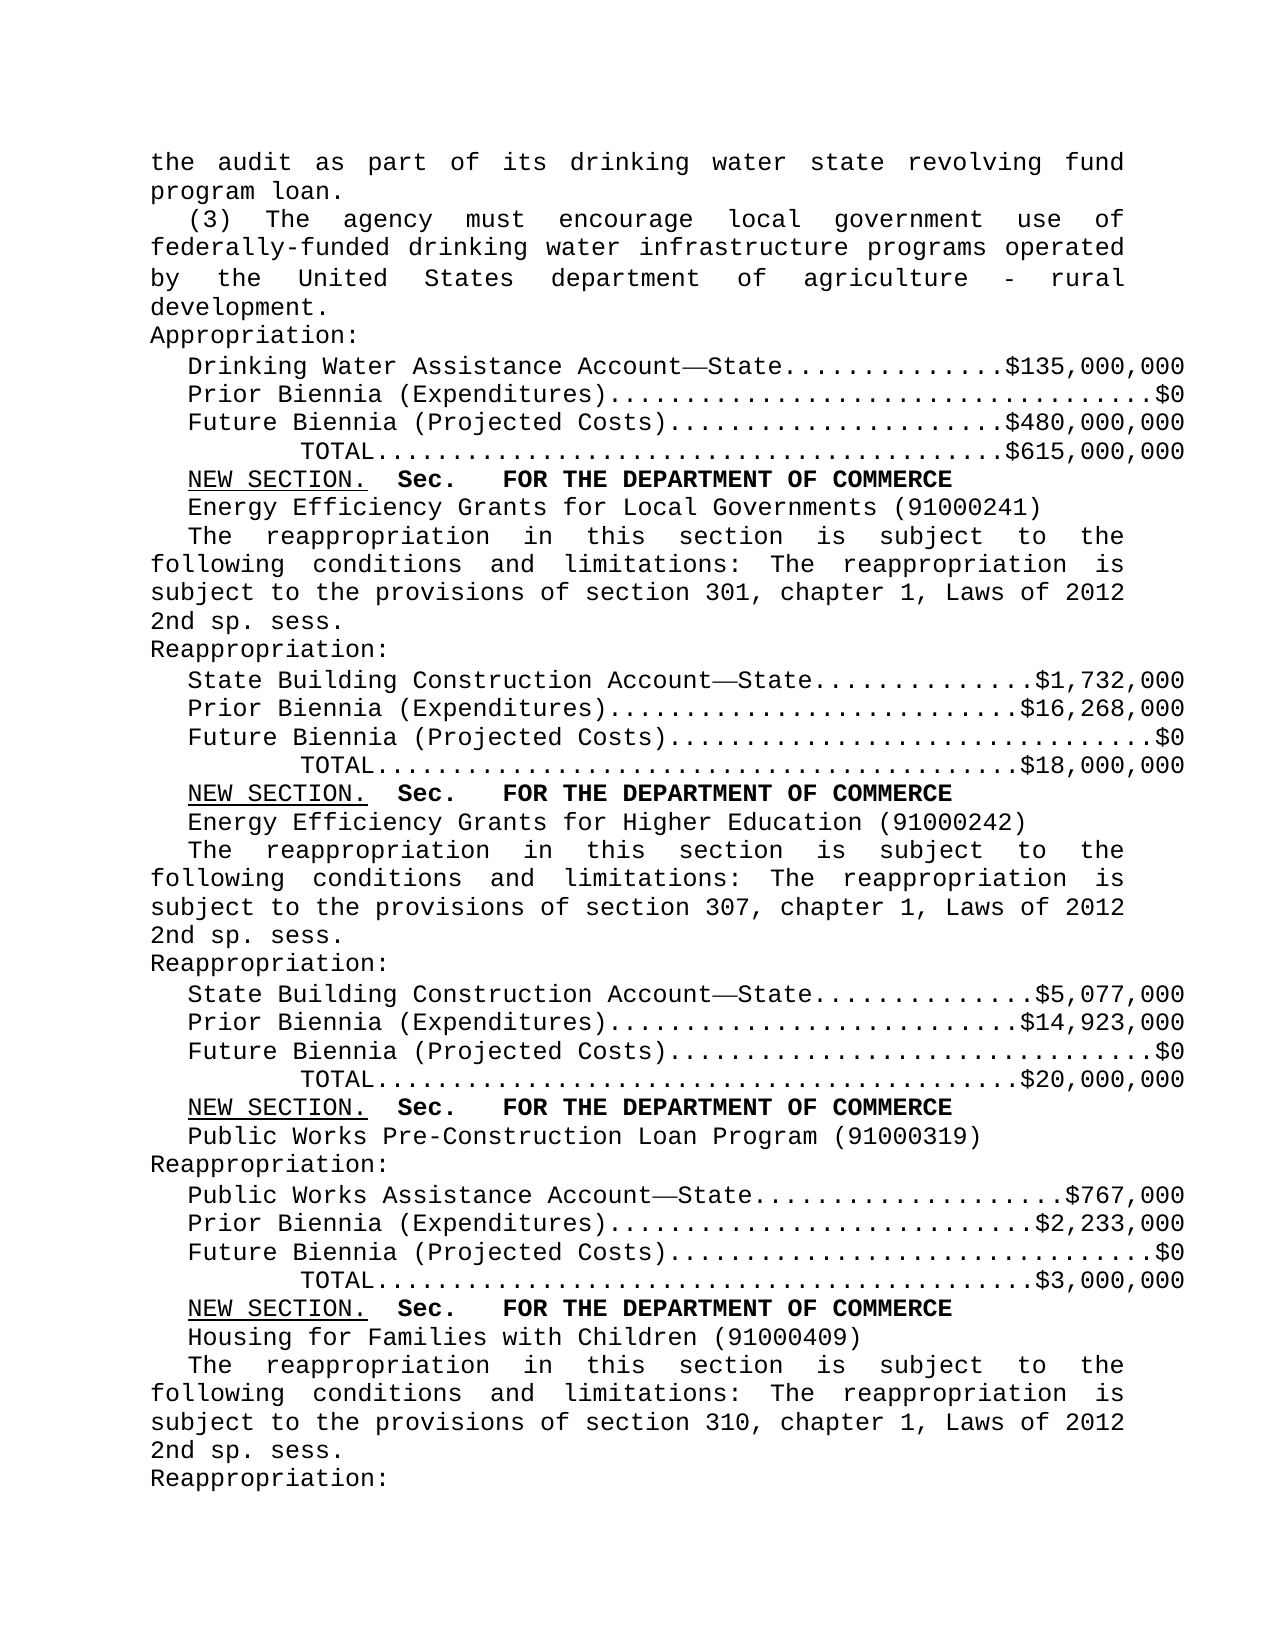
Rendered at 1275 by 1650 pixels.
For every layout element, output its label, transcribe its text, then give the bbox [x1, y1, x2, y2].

text The reappropriation in this section is subject to the following conditions and limitations: The reappropriation is subject to the provisions of section 301, chapter 1, Laws of 2012 2nd sp. sess. [150, 523, 1125, 637]
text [150, 150, 1125, 207]
text Energy Efficiency Grants for Higher Education (91000242) [150, 809, 1125, 837]
text TOTAL $20,000,000 [150, 1067, 1125, 1095]
text Future Biennia (Projected Costs) $0 [150, 1239, 1125, 1267]
text Reappropriation: [150, 951, 1125, 979]
text (3) The agency must encourage local government use of federally-funded drinking water infrastructure programs operated by the United States department of agriculture - rural development. [150, 207, 1125, 322]
text Reappropriation: [150, 1466, 1125, 1494]
text TOTAL $615,000,000 [150, 438, 1125, 467]
text NEW SECTION. Sec. FOR THE DEPARTMENT OF COMMERCE [150, 1296, 1125, 1324]
text Prior Biennia (Expenditures) $16,268,000 [150, 696, 1125, 724]
text Energy Efficiency Grants for Local Governments (91000241) [150, 495, 1125, 523]
text Housing for Families with Children (91000409) [150, 1324, 1125, 1352]
text NEW SECTION. Sec. FOR THE DEPARTMENT OF COMMERCE [150, 467, 1125, 495]
text TOTAL $18,000,000 [150, 752, 1125, 781]
text Future Biennia (Projected Costs) $0 [150, 1038, 1125, 1067]
text The reappropriation in this section is subject to the following conditions and limitations: The reappropriation is subject to the provisions of section 307, chapter 1, Laws of 2012 2nd sp. sess. [150, 837, 1125, 951]
text Public Works Assistance Account—State $767,000 [150, 1180, 1125, 1211]
text The reappropriation in this section is subject to the following conditions and limitations: The reappropriation is subject to the provisions of section 310, chapter 1, Laws of 2012 2nd sp. sess. [150, 1352, 1125, 1466]
text Reappropriation: [150, 1152, 1125, 1180]
text State Building Construction Account—State $5,077,000 [150, 979, 1125, 1010]
text Public Works Pre-Construction Loan Program (91000319) [150, 1123, 1125, 1152]
text Prior Biennia (Expenditures) $14,923,000 [150, 1010, 1125, 1038]
text Future Biennia (Projected Costs) $480,000,000 [150, 410, 1125, 438]
text State Building Construction Account—State $1,732,000 [150, 665, 1125, 696]
text TOTAL $3,000,000 [150, 1267, 1125, 1296]
text Appropriation: [150, 322, 1125, 351]
text Future Biennia (Projected Costs) $0 [150, 724, 1125, 752]
text Prior Biennia (Expenditures) $2,233,000 [150, 1211, 1125, 1239]
text Prior Biennia (Expenditures) $0 [150, 382, 1125, 410]
text NEW SECTION. Sec. FOR THE DEPARTMENT OF COMMERCE [150, 1095, 1125, 1123]
text Drinking Water Assistance Account—State $135,000,000 [150, 351, 1125, 382]
text Reappropriation: [150, 637, 1125, 665]
text NEW SECTION. Sec. FOR THE DEPARTMENT OF COMMERCE [150, 781, 1125, 809]
